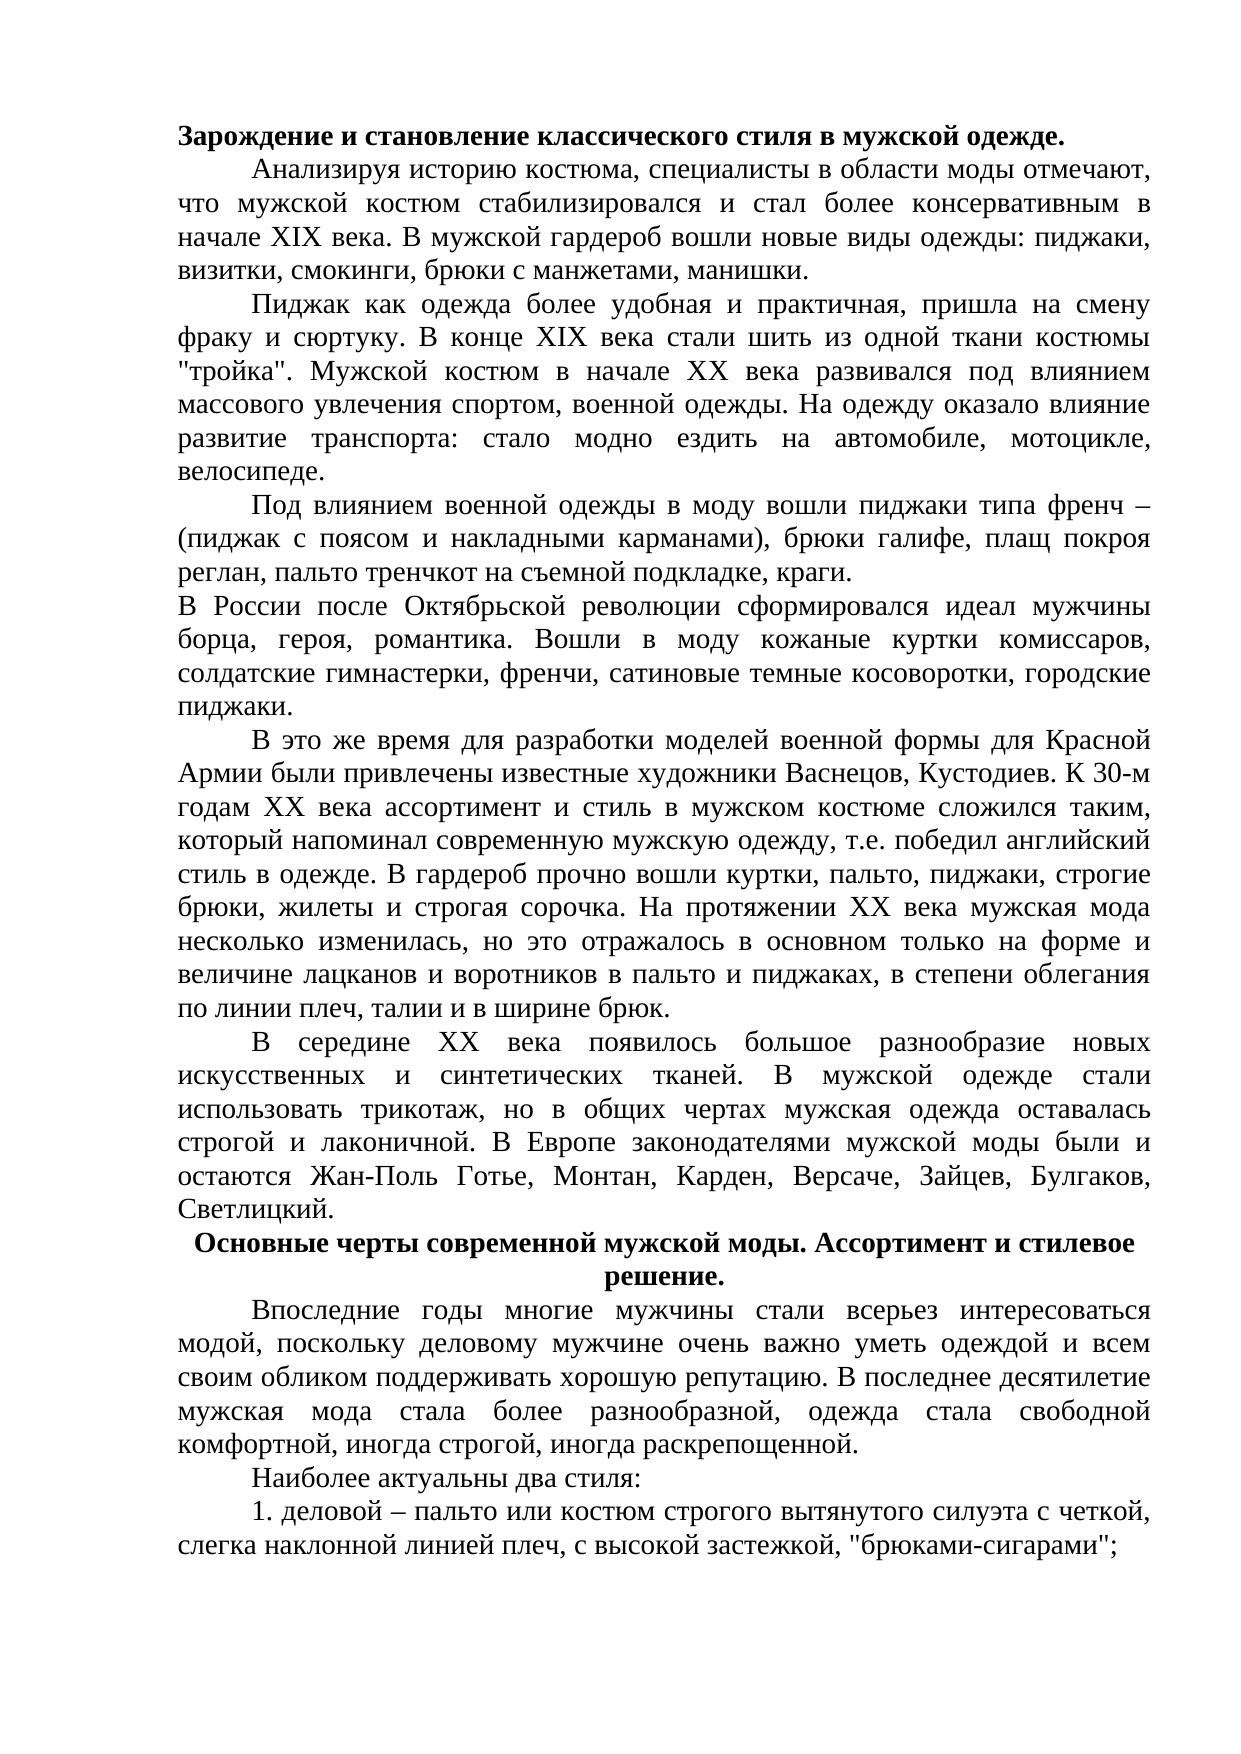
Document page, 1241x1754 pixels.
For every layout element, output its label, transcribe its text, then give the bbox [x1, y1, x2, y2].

text Наиболее актуальны два стиля: [177, 1460, 1152, 1493]
text Зарождение и становление классического стиля в мужской одежде. [177, 118, 1152, 152]
text Анализируя историю костюма, специалисты в области моды отмечают, что мужской костюм стабилизировался и стал более консервативным в начале XIX века. В мужской гардероб вошли новые виды одежды: пиджаки, визитки, смокинги, брюки с манжетами, манишки. [177, 152, 1152, 286]
text Основные черты современной мужской моды. Ассортимент и стилевое решение. [177, 1225, 1152, 1292]
text Впоследние годы многие мужчины стали всерьез интересоваться модой, поскольку деловому мужчине очень важно уметь одеждой и всем своим обликом поддерживать хорошую репутацию. В последнее десятилетие мужская мода стала более разнообразной, одежда стала свободной комфортной, иногда строгой, иногда раскрепощенной. [177, 1292, 1152, 1460]
text В России после Октябрьской революции сформировался идеал мужчины борца, героя, романтика. Вошли в моду кожаные куртки комиссаров, солдатские гимнастерки, френчи, сатиновые темные косоворотки, городские пиджаки. [177, 588, 1152, 722]
text В это же время для разработки моделей военной формы для Красной Армии были привлечены известные художники Васнецов, Кустодиев. К 30-м годам XX века ассортимент и стиль в мужском костюме сложился таким, который напоминал современную мужскую одежду, т.е. победил английский стиль в одежде. В гардероб прочно вошли куртки, пальто, пиджаки, строгие брюки, жилеты и строгая сорочка. На протяжении XX века мужская мода несколько изменилась, но это отражалось в основном только на форме и величине лацканов и воротников в пальто и пиджаках, в степени облегания по линии плеч, талии и в ширине брюк. [177, 722, 1152, 1024]
text 1. деловой – пальто или костюм строгого вытянутого силуэта с четкой, слегка наклонной линией плеч, с высокой застежкой, "брюками-сигарами"; [177, 1493, 1152, 1560]
text Пиджак как одежда более удобная и практичная, пришла на смену фраку и сюртуку. В конце XIX века стали шить из одной ткани костюмы "тройка". Мужской костюм в начале XX века развивался под влиянием массового увлечения спортом, военной одежды. На одежду оказало влияние развитие транспорта: стало модно ездить на автомобиле, мотоцикле, велосипеде. [177, 286, 1152, 487]
text В середине XX века появилось большое разнообразие новых искусственных и синтетических тканей. В мужской одежде стали использовать трикотаж, но в общих чертах мужская одежда оставалась строгой и лаконичной. В Европе законодателями мужской моды были и остаются Жан-Поль Готье, Монтан, Карден, Версаче, Зайцев, Булгаков, Светлицкий. [177, 1024, 1152, 1225]
text Под влиянием военной одежды в моду вошли пиджаки типа френч – (пиджак с поясом и накладными карманами), брюки галифе, плащ покроя реглан, пальто тренчкот на съемной подкладке, краги. [177, 487, 1152, 588]
